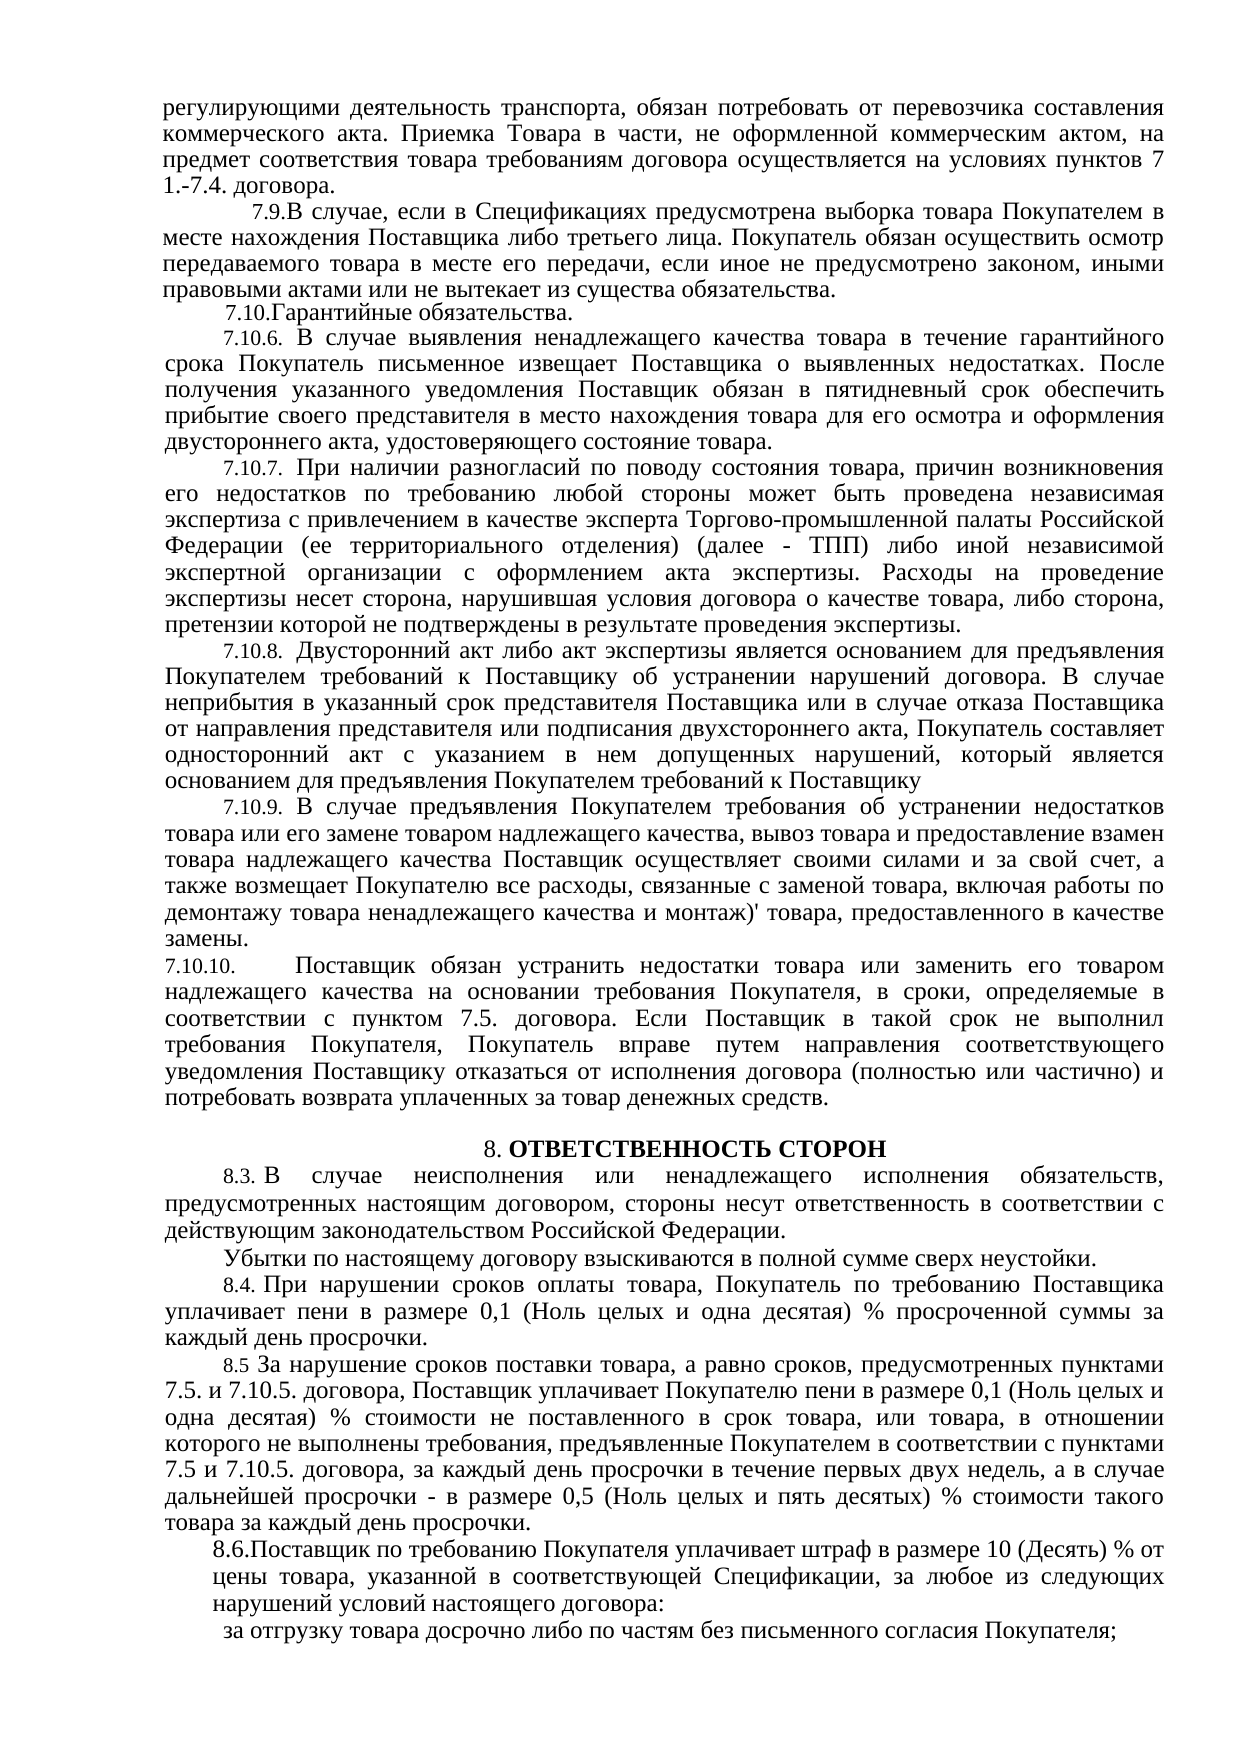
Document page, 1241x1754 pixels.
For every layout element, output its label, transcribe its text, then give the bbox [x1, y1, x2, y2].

list При нарушении сроков оплаты товара, Покупатель по требованию Поставщика уплачивает пени в размере 0,1 (Ноль целых и одна десятая) % просроченной суммы за каждый день просрочки. [164, 1272, 1164, 1351]
text 8.5 За нарушение сроков поставки товара, а равно сроков, предусмотренных пунктами 7.5. и 7.10.5. договора, Поставщик уплачивает Покупателю пени в размере 0,1 (Ноль целых и одна десятая) % стоимости не поставленного в срок товара, или товара, в отношении которого не выполнены требования, предъявленные Покупателем в соответствии с пунктами 7.5 и 7.10.5. договора, за каждый день просрочки в течение первых двух недель, а в случае дальнейшей просрочки - в размере 0,5 (Ноль целых и пять десятых) % стоимости такого товара за каждый день просрочки. [164, 1351, 1164, 1536]
text 8. ОТВЕТСТВЕННОСТЬ СТОРОН [483, 1140, 1166, 1162]
list В случае неисполнения или ненадлежащего исполнения обязательств, предусмотренных настоящим договором, стороны несут ответственность в соответствии с действующим законодательством Российской Федерации. [164, 1162, 1164, 1244]
list При наличии разногласий по поводу состояния товара, причин возникновения его недостатков по требованию любой стороны может быть проведена независимая экспертиза с привлечением в качестве эксперта Торгово-промышленной палаты Российской Федерации (ее территориального отделения) (далее - ТПП) либо иной независимой экспертной организации с оформлением акта экспертизы. Расходы на проведение экспертизы несет сторона, нарушившая условия договора о качестве товара, либо сторона, претензии которой не подтверждены в результате проведения экспертизы. [164, 455, 1164, 637]
text 8.6.Поставщик по требованию Покупателя уплачивает штраф в размере 10 (Десять) % от цены товара, указанной в соответствующей Спецификации, за любое из следующих нарушений условий настоящего договора: [212, 1536, 1164, 1617]
list Поставщик обязан устранить недостатки товара или заменить его товаром надлежащего качества на основании требования Покупателя, в сроки, определяемые в соответствии с пунктом 7.5. договора. Если Поставщик в такой срок не выполнил требования Покупателя, Покупатель вправе путем направления соответствующего уведомления Поставщику отказаться от исполнения договора (полностью или частично) и потребовать возврата уплаченных за товар денежных средств. [164, 952, 1164, 1111]
text за отгрузку товара досрочно либо по частям без письменного согласия Покупателя; [164, 1617, 1166, 1644]
list Двусторонний акт либо акт экспертизы является основанием для предъявления Покупателем требований к Поставщику об устранении нарушений договора. В случае неприбытия в указанный срок представителя Поставщика или в случае отказа Поставщика от направления представителя или подписания двухстороннего акта, Покупатель составляет односторонний акт с указанием в нем допущенных нарушений, который является основанием для предъявления Покупателем требований к Поставщику [164, 637, 1164, 793]
text 7.10.Гарантийные обязательства. [162, 303, 1166, 325]
text Убытки по настоящему договору взыскиваются в полной сумме сверх неустойки. [164, 1244, 1166, 1272]
list В случае предъявления Покупателем требования об устранении недостатков товара или его замене товаром надлежащего качества, вывоз товара и предоставление взамен товара надлежащего качества Поставщик осуществляет своими силами и за свой счет, а также возмещает Покупателю все расходы, связанные с заменой товара, включая работы по демонтажу товара ненадлежащего качества и монтаж)' товара, предоставленного в качестве замены. [164, 793, 1164, 952]
text 7.9.В случае, если в Спецификациях предусмотрена выборка товара Покупателем в месте нахождения Поставщика либо третьего лица. Покупатель обязан осуществить осмотр передаваемого товара в месте его передачи, если иное не предусмотрено законом, иными правовыми актами или не вытекает из существа обязательства. [162, 199, 1164, 303]
list В случае выявления ненадлежащего качества товара в течение гарантийного срока Покупатель письменное извещает Поставщика о выявленных недостатках. После получения указанного уведомления Поставщик обязан в пятидневный срок обеспечить прибытие своего представителя в место нахождения товара для его осмотра и оформления двустороннего акта, удостоверяющего состояние товара. [164, 325, 1164, 455]
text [162, 94, 1164, 199]
